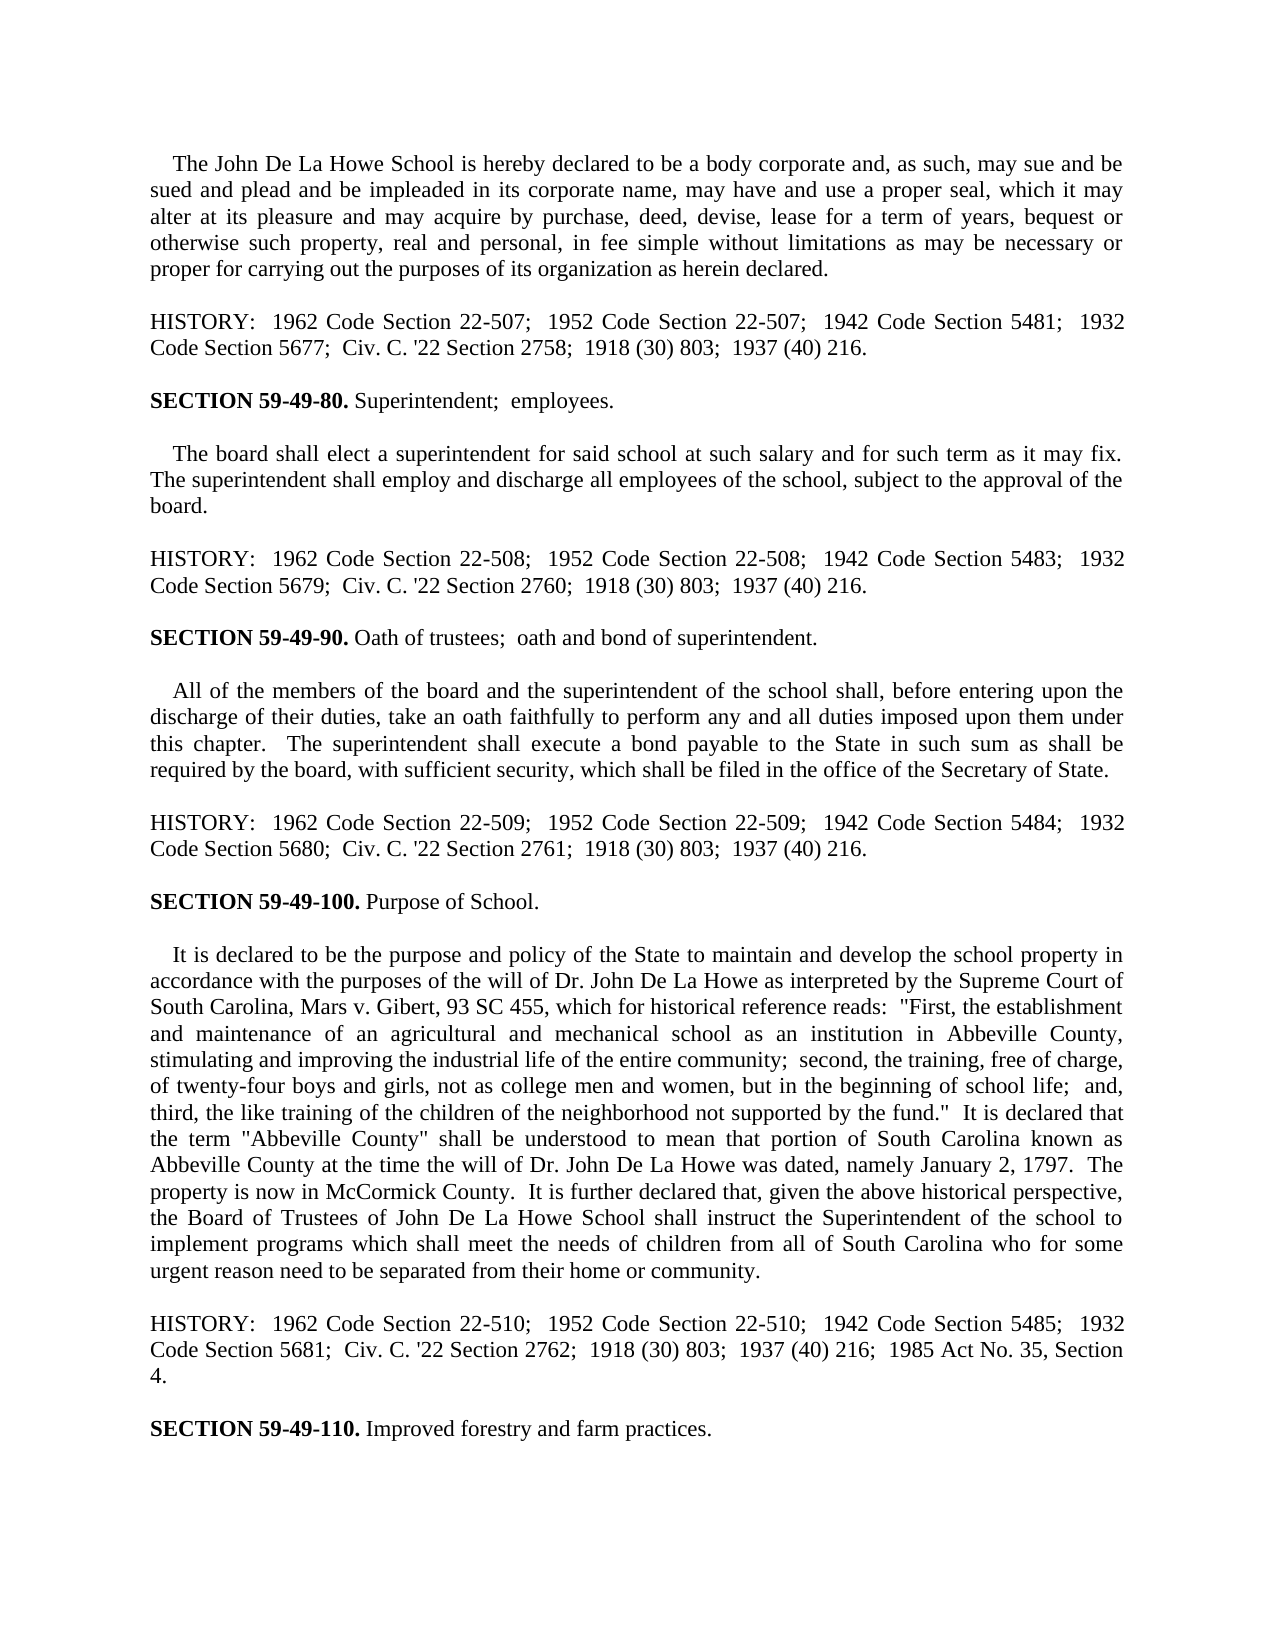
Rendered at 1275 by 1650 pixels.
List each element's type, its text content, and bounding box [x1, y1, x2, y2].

text SECTION 59-49-90. Oath of trustees; oath and bond of superintendent. [150, 624, 1125, 651]
text SECTION 59-49-80. Superintendent; employees. [150, 387, 1125, 413]
text The board shall elect a superintendent for said school at such salary and for such term as it may fix. The superintendent shall employ and discharge all employees of the school, subject to the approval of the board. [150, 440, 1125, 519]
text HISTORY: 1962 Code Section 22-507; 1952 Code Section 22-507; 1942 Code Section 5481; 1932 Code Section 5677; Civ. C. '22 Section 2758; 1918 (30) 803; 1937 (40) 216. [150, 308, 1125, 361]
text HISTORY: 1962 Code Section 22-509; 1952 Code Section 22-509; 1942 Code Section 5484; 1932 Code Section 5680; Civ. C. '22 Section 2761; 1918 (30) 803; 1937 (40) 216. [150, 809, 1125, 862]
text All of the members of the board and the superintendent of the school shall, before entering upon the discharge of their duties, take an oath faithfully to perform any and all duties imposed upon them under this chapter. The superintendent shall execute a bond payable to the State in such sum as shall be required by the board, with sufficient security, which shall be filed in the office of the Secretary of State. [150, 677, 1125, 782]
text SECTION 59-49-110. Improved forestry and farm practices. [150, 1415, 1125, 1441]
text HISTORY: 1962 Code Section 22-510; 1952 Code Section 22-510; 1942 Code Section 5485; 1932 Code Section 5681; Civ. C. '22 Section 2762; 1918 (30) 803; 1937 (40) 216; 1985 Act No. 35, Section 4. [150, 1309, 1125, 1389]
text The John De La Howe School is hereby declared to be a body corporate and, as such, may sue and be sued and plead and be impleaded in its corporate name, may have and use a proper seal, which it may alter at its pleasure and may acquire by purchase, deed, devise, lease for a term of years, bequest or otherwise such property, real and personal, in fee simple without limitations as may be necessary or proper for carrying out the purposes of its organization as herein declared. [150, 150, 1125, 282]
text SECTION 59-49-100. Purpose of School. [150, 888, 1125, 914]
text It is declared to be the purpose and policy of the State to maintain and develop the school property in accordance with the purposes of the will of Dr. John De La Howe as interpreted by the Supreme Court of South Carolina, Mars v. Gibert, 93 SC 455, which for historical reference reads: "First, the establishment and maintenance of an agricultural and mechanical school as an institution in Abbeville County, stimulating and improving the industrial life of the entire community; second, the training, free of charge, of twenty-four boys and girls, not as college men and women, but in the beginning of school life; and, third, the like training of the children of the neighborhood not supported by the fund." It is declared that the term "Abbeville County" shall be understood to mean that portion of South Carolina known as Abbeville County at the time the will of Dr. John De La Howe was dated, namely January 2, 1797. The property is now in McCormick County. It is further declared that, given the above historical perspective, the Board of Trustees of John De La Howe School shall instruct the Superintendent of the school to implement programs which shall meet the needs of children from all of South Carolina who for some urgent reason need to be separated from their home or community. [150, 941, 1125, 1283]
text HISTORY: 1962 Code Section 22-508; 1952 Code Section 22-508; 1942 Code Section 5483; 1932 Code Section 5679; Civ. C. '22 Section 2760; 1918 (30) 803; 1937 (40) 216. [150, 545, 1125, 598]
